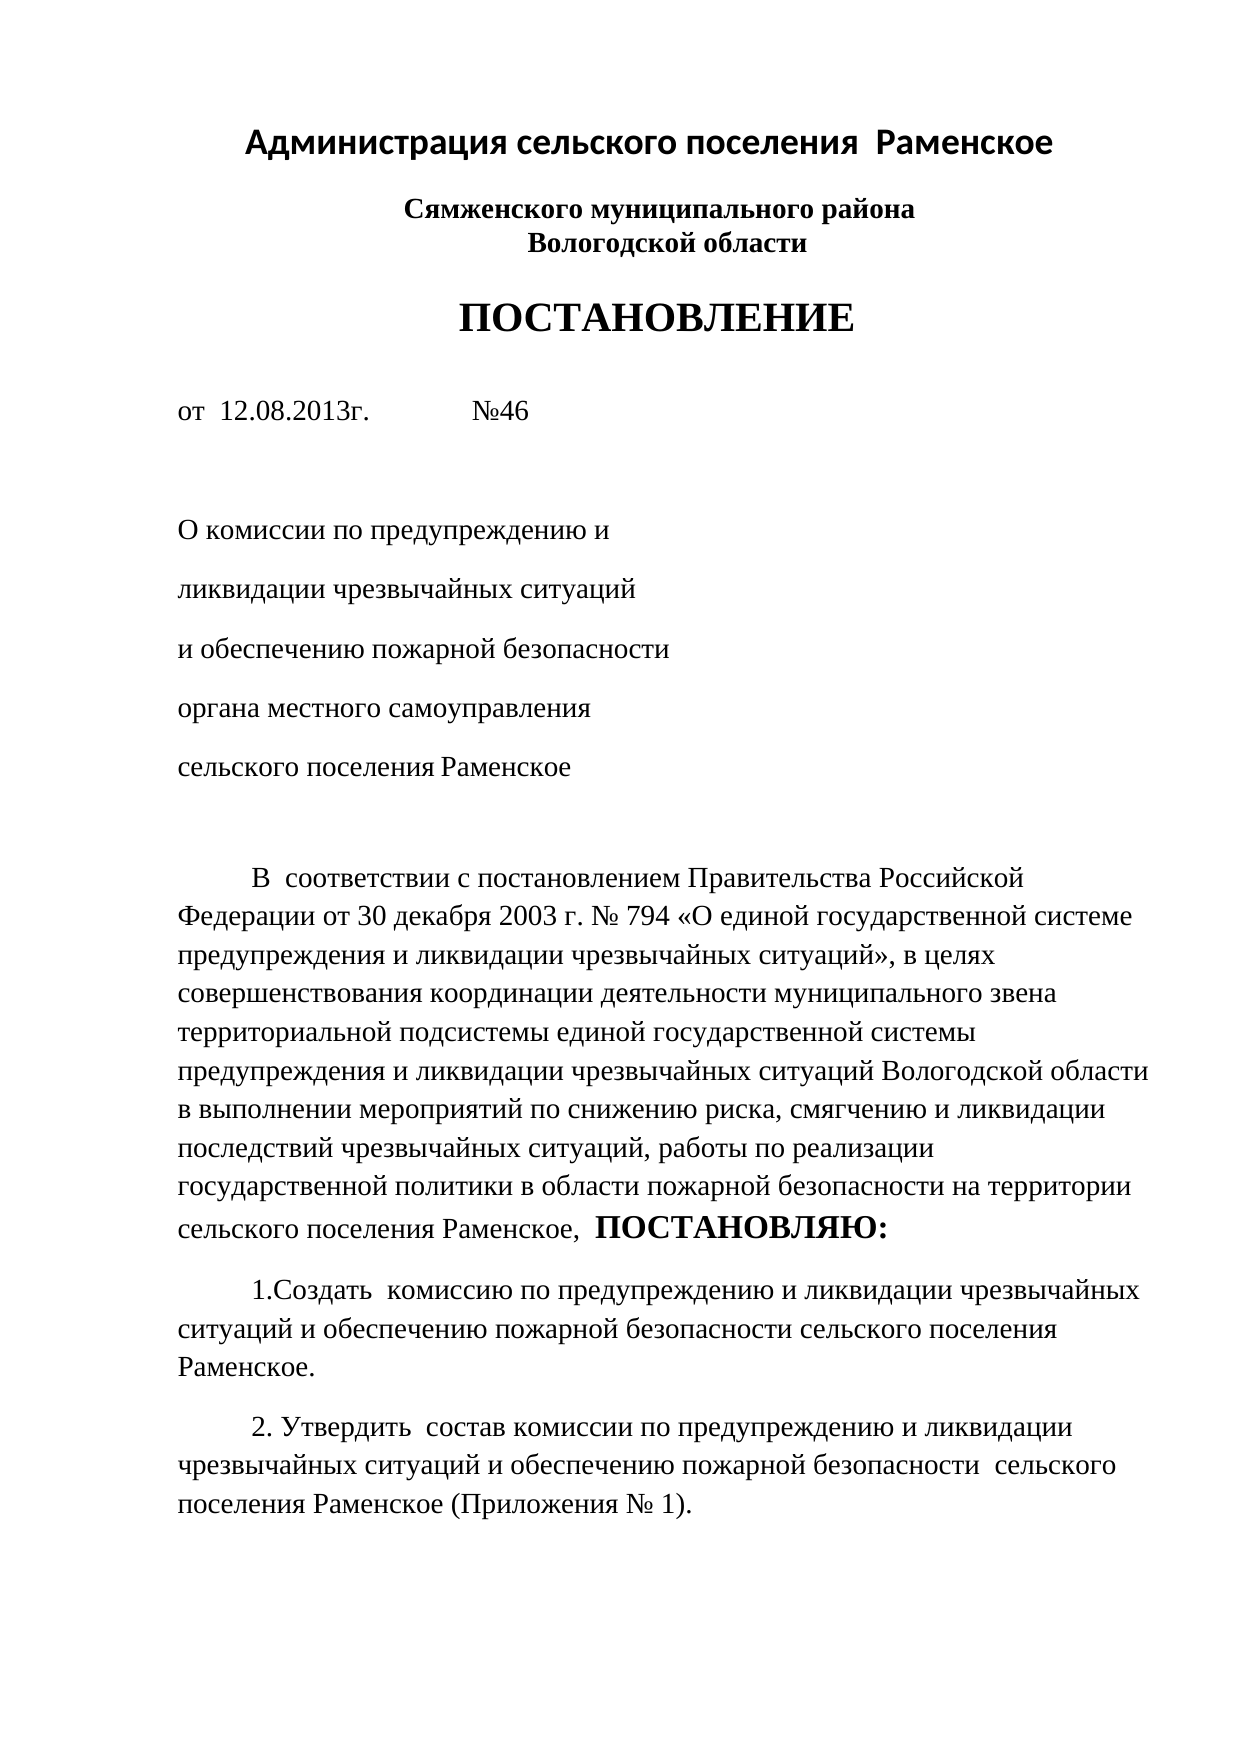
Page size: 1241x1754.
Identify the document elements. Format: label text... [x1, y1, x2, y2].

text от 12.08.2013г. №46 [177, 393, 1152, 427]
subtitle ПОСТАНОВЛЕНИЕ [177, 292, 1152, 340]
subtitle Вологодской области [177, 225, 1152, 259]
subtitle Сямженского муниципального района [177, 192, 1152, 225]
text Администрация сельского поселения Раменское [177, 118, 1152, 164]
text органа местного самоуправления [177, 690, 1152, 724]
text В соответствии с постановлением Правительства Российской Федерации от 30 декабря . № 794 «О единой государственной системе предупреждения и ликвидации чрезвычайных ситуаций», в целях совершенствования координации деятельности муниципального звена территориальной подсистемы единой государственной системы предупреждения и ликвидации чрезвычайных ситуаций Вологодской области в выполнении мероприятий по снижению риска, смягчению и ликвидации последствий чрезвычайных ситуаций, работы по реализации государственной политики в области пожарной безопасности на территории сельского поселения Раменское, ПОСТАНОВЛЯЮ: [177, 860, 1152, 1246]
text О комиссии по предупреждению и [177, 512, 1152, 546]
text сельского поселения Раменское [177, 749, 1152, 783]
text 1.Создать комиссию по предупреждению и ликвидации чрезвычайных ситуаций и обеспечению пожарной безопасности сельского поселения Раменское. [177, 1272, 1152, 1383]
text 2. Утвердить состав комиссии по предупреждению и ликвидации чрезвычайных ситуаций и обеспечению пожарной безопасности сельского поселения Раменское (Приложения № 1). [177, 1409, 1152, 1519]
text ликвидации чрезвычайных ситуаций [177, 571, 1152, 605]
text и обеспечению пожарной безопасности [177, 631, 1152, 664]
